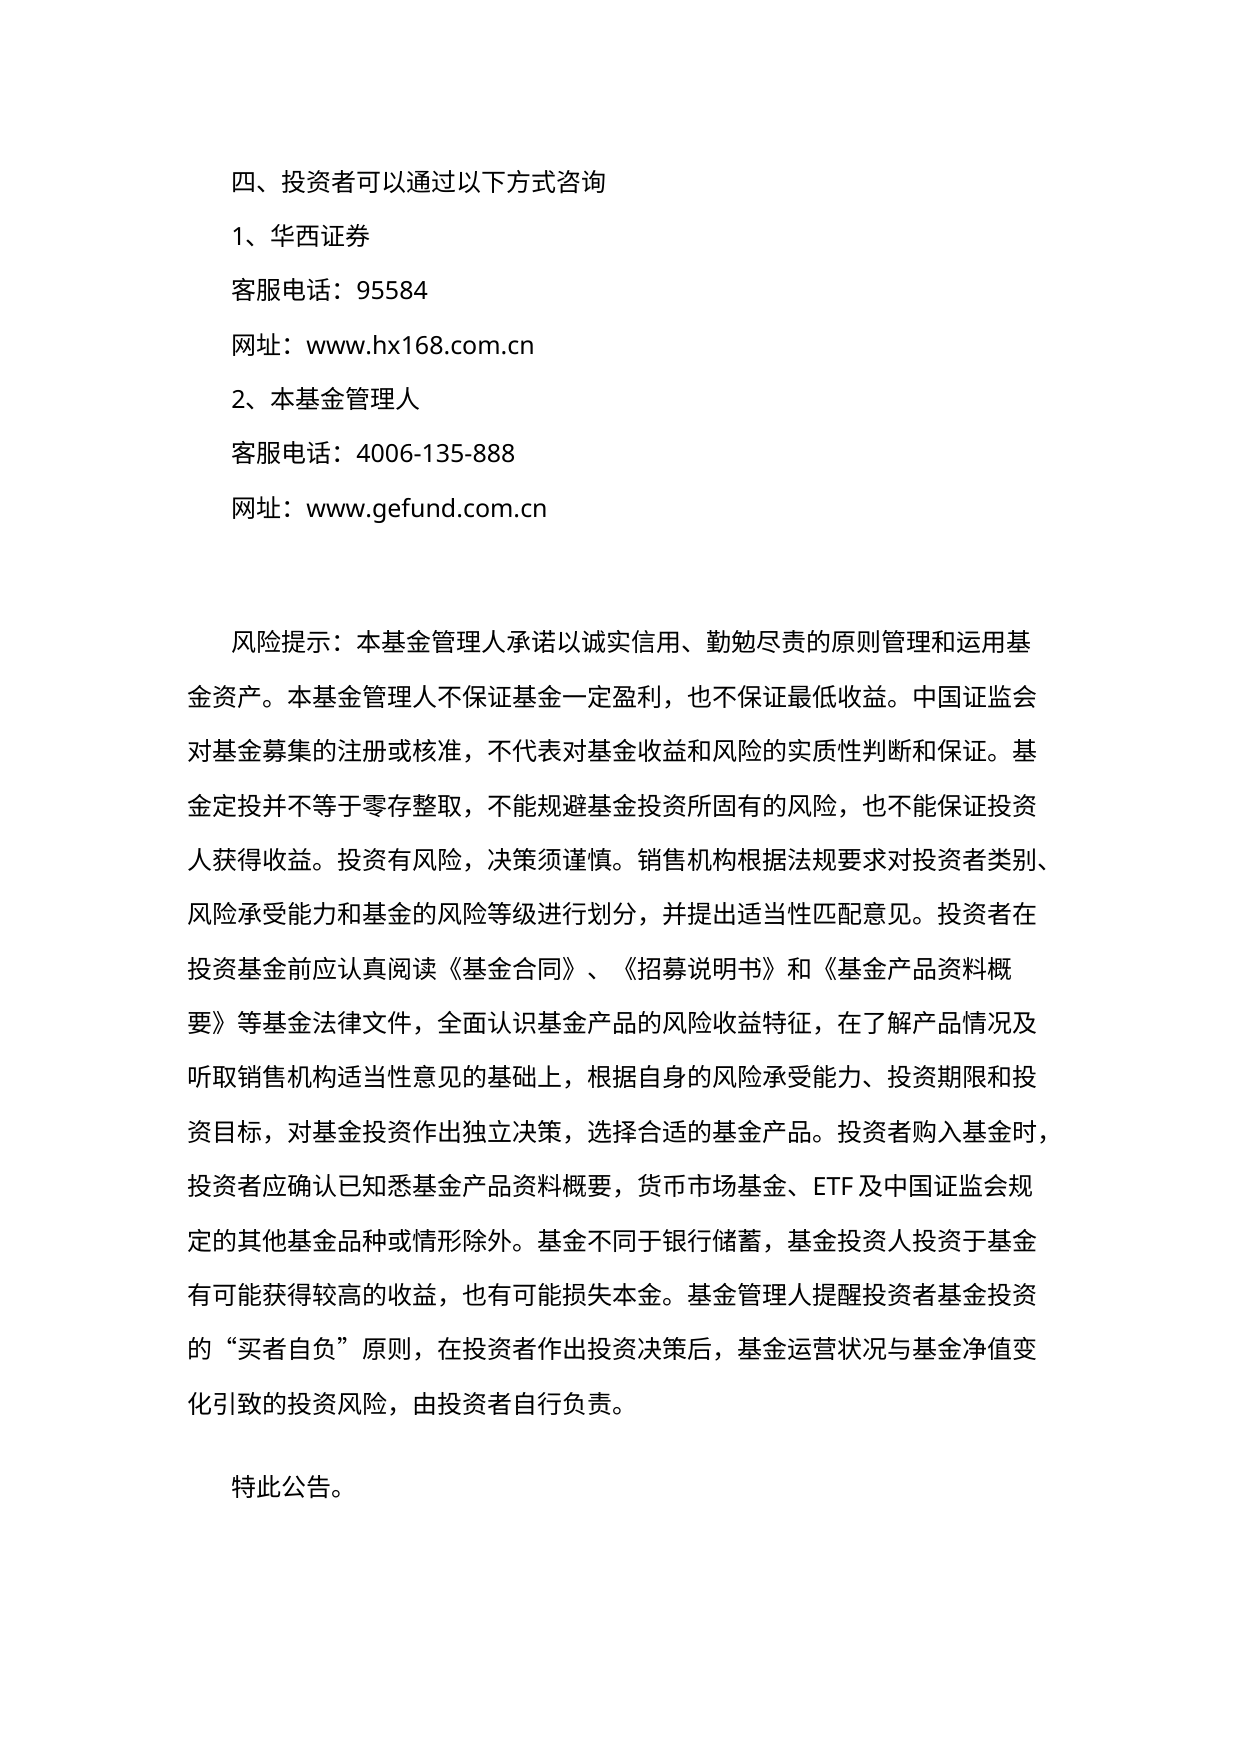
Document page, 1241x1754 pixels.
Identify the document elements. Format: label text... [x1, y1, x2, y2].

text 特此公告。 [187, 1468, 1053, 1504]
text 1、华西证券 [187, 216, 1053, 253]
text 风险提示：本基金管理人承诺以诚实信用、勤勉尽责的原则管理和运用基金资产。本基金管理人不保证基金一定盈利，也不保证最低收益。中国证监会对基金募集的注册或核准，不代表对基金收益和风险的实质性判断和保证。基金定投并不等于零存整取，不能规避基金投资所固有的风险，也不能保证投资人获得收益。投资有风险，决策须谨慎。销售机构根据法规要求对投资者类别、风险承受能力和基金的风险等级进行划分，并提出适当性匹配意见。投资者在投资基金前应认真阅读《基金合同》、《招募说明书》和《基金产品资料概要》等基金法律文件，全面认识基金产品的风险收益特征，在了解产品情况及听取销售机构适当性意见的基础上，根据自身的风险承受能力、投资期限和投资目标，对基金投资作出独立决策，选择合适的基金产品。投资者购入基金时，投资者应确认已知悉基金产品资料概要，货币市场基金、ETF及中国证监会规定的其他基金品种或情形除外。基金不同于银行储蓄，基金投资人投资于基金有可能获得较高的收益，也有可能损失本金。基金管理人提醒投资者基金投资的“买者自负”原则，在投资者作出投资决策后，基金运营状况与基金净值变化引致的投资风险，由投资者自行负责。 [187, 623, 1053, 1420]
text 客服电话：4006-135-888 [187, 434, 1053, 470]
text 网址：www.hx168.com.cn [187, 325, 1053, 361]
text 2、本基金管理人 [187, 379, 1053, 416]
text 客服电话：95584 [187, 271, 1053, 307]
text 四、投资者可以通过以下方式咨询 [187, 162, 1053, 198]
text 网址：www.gefund.com.cn [187, 488, 1053, 524]
